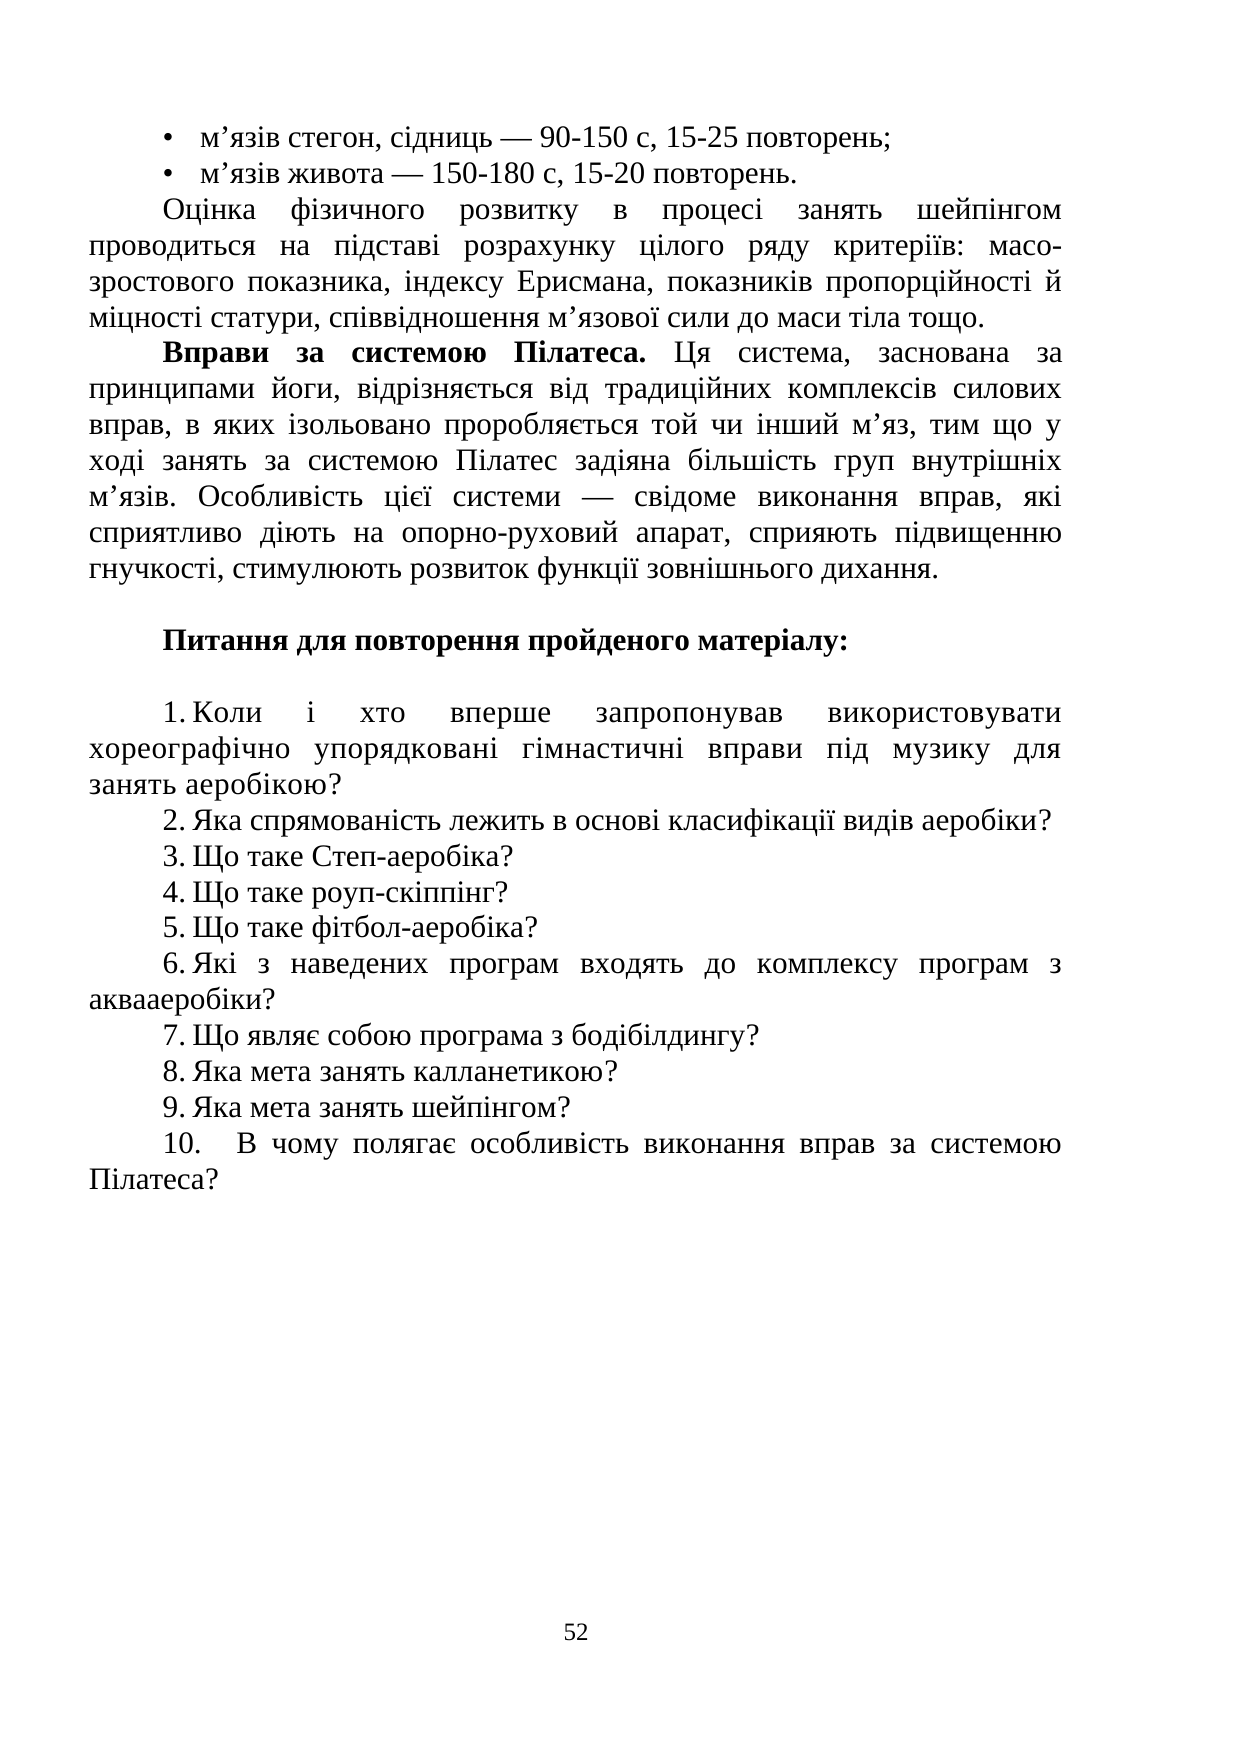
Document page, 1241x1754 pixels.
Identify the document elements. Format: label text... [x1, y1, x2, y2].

text Питання для повторення пройденого матеріалу: [89, 621, 1063, 657]
list Яка мета занять шейпінгом? [89, 1088, 1063, 1124]
text • м’язів живота — 150-180 с, 15-20 повторень. [89, 154, 1063, 190]
list Яка мета занять калланетикою? [89, 1052, 1063, 1088]
text • м’язів стегон, сідниць — 90-150 с, 15-25 повторень; [89, 118, 1063, 154]
list Яка спрямованість лежить в основі класифікації видів аеробіки? [89, 801, 1063, 837]
list Які з наведених програм входять до комплексу програм з аквааеробіки? [89, 945, 1063, 1017]
list Що таке Степ-аеробіка? [89, 837, 1063, 873]
list Що таке фітбол-аеробіка? [89, 909, 1063, 945]
list В чому полягає особливість виконання вправ за системою Пілатеса? [89, 1124, 1063, 1196]
text Вправи за системою Пілатеса. Ця система, заснована за принципами йоги, відрізняється від традиційних комплексів силових вправ, в яких ізольовано проробляється той чи інший м’яз, тим що у ході занять за системою Пілатес задіяна більшість груп внутрішніх м’язів. Особливість цієї системи — свідоме виконання вправ, які сприятливо діють на опорно-руховий апарат, сприяють підвищенню гнучкості, стимулюють розвиток функції зовнішнього дихання. [89, 334, 1063, 585]
list Що таке роуп-скіппінг? [89, 873, 1063, 909]
list Коли і хто вперше запропонував використовувати хореографічно упорядковані гімнастичні вправи під музику для занять аеробікою? [89, 693, 1063, 801]
text Оцінка фізичного розвитку в процесі занять шейпінгом проводиться на підставі розрахунку цілого ряду критеріїв: масо-зростового показника, індексу Ерисмана, показників пропорційності й міцності статури, співвідношення м’язової сили до маси тіла тощо. [89, 190, 1063, 334]
list Що являє собою програма з бодібілдингу? [89, 1017, 1063, 1052]
